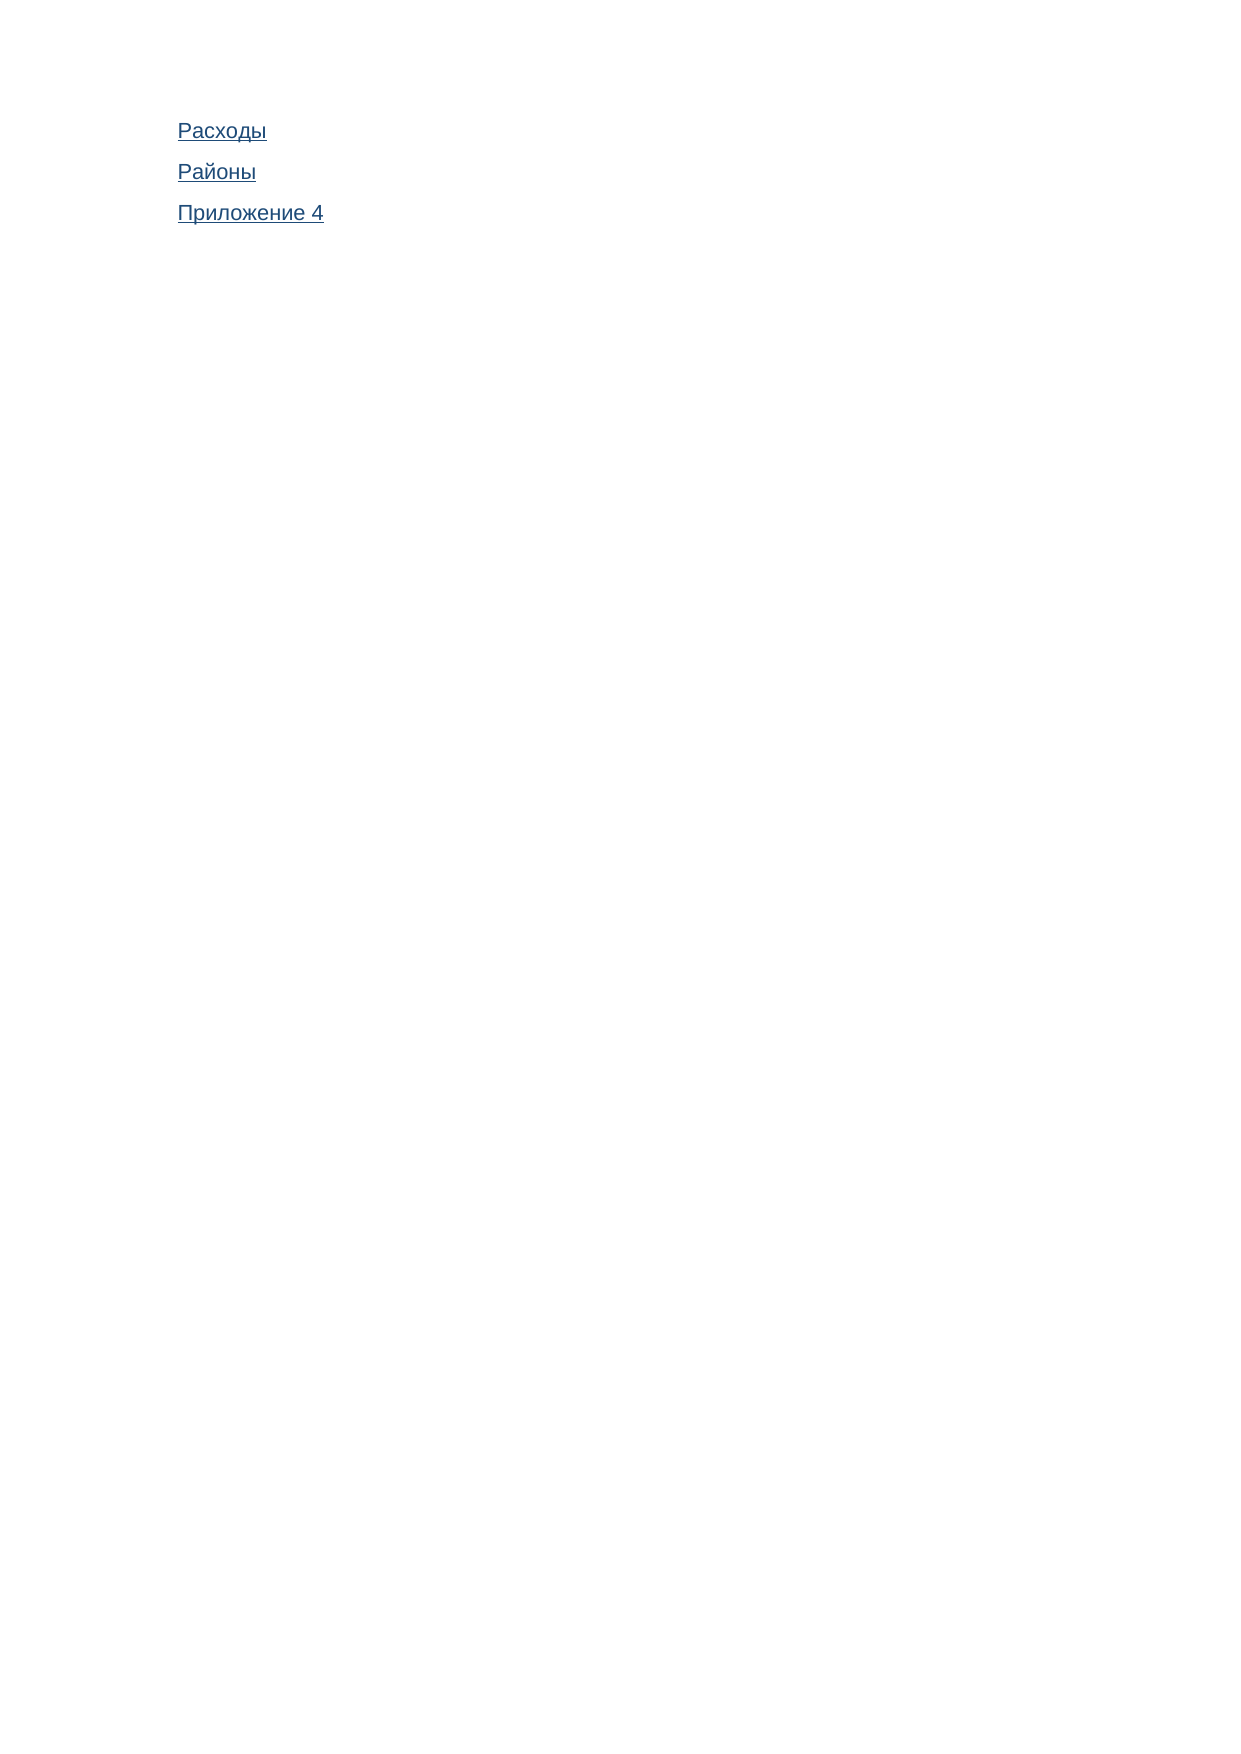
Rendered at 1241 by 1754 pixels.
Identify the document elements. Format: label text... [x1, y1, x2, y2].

text Районы [177, 159, 1152, 184]
text Расходы [177, 118, 1152, 143]
text Приложение 4 [177, 200, 1152, 225]
